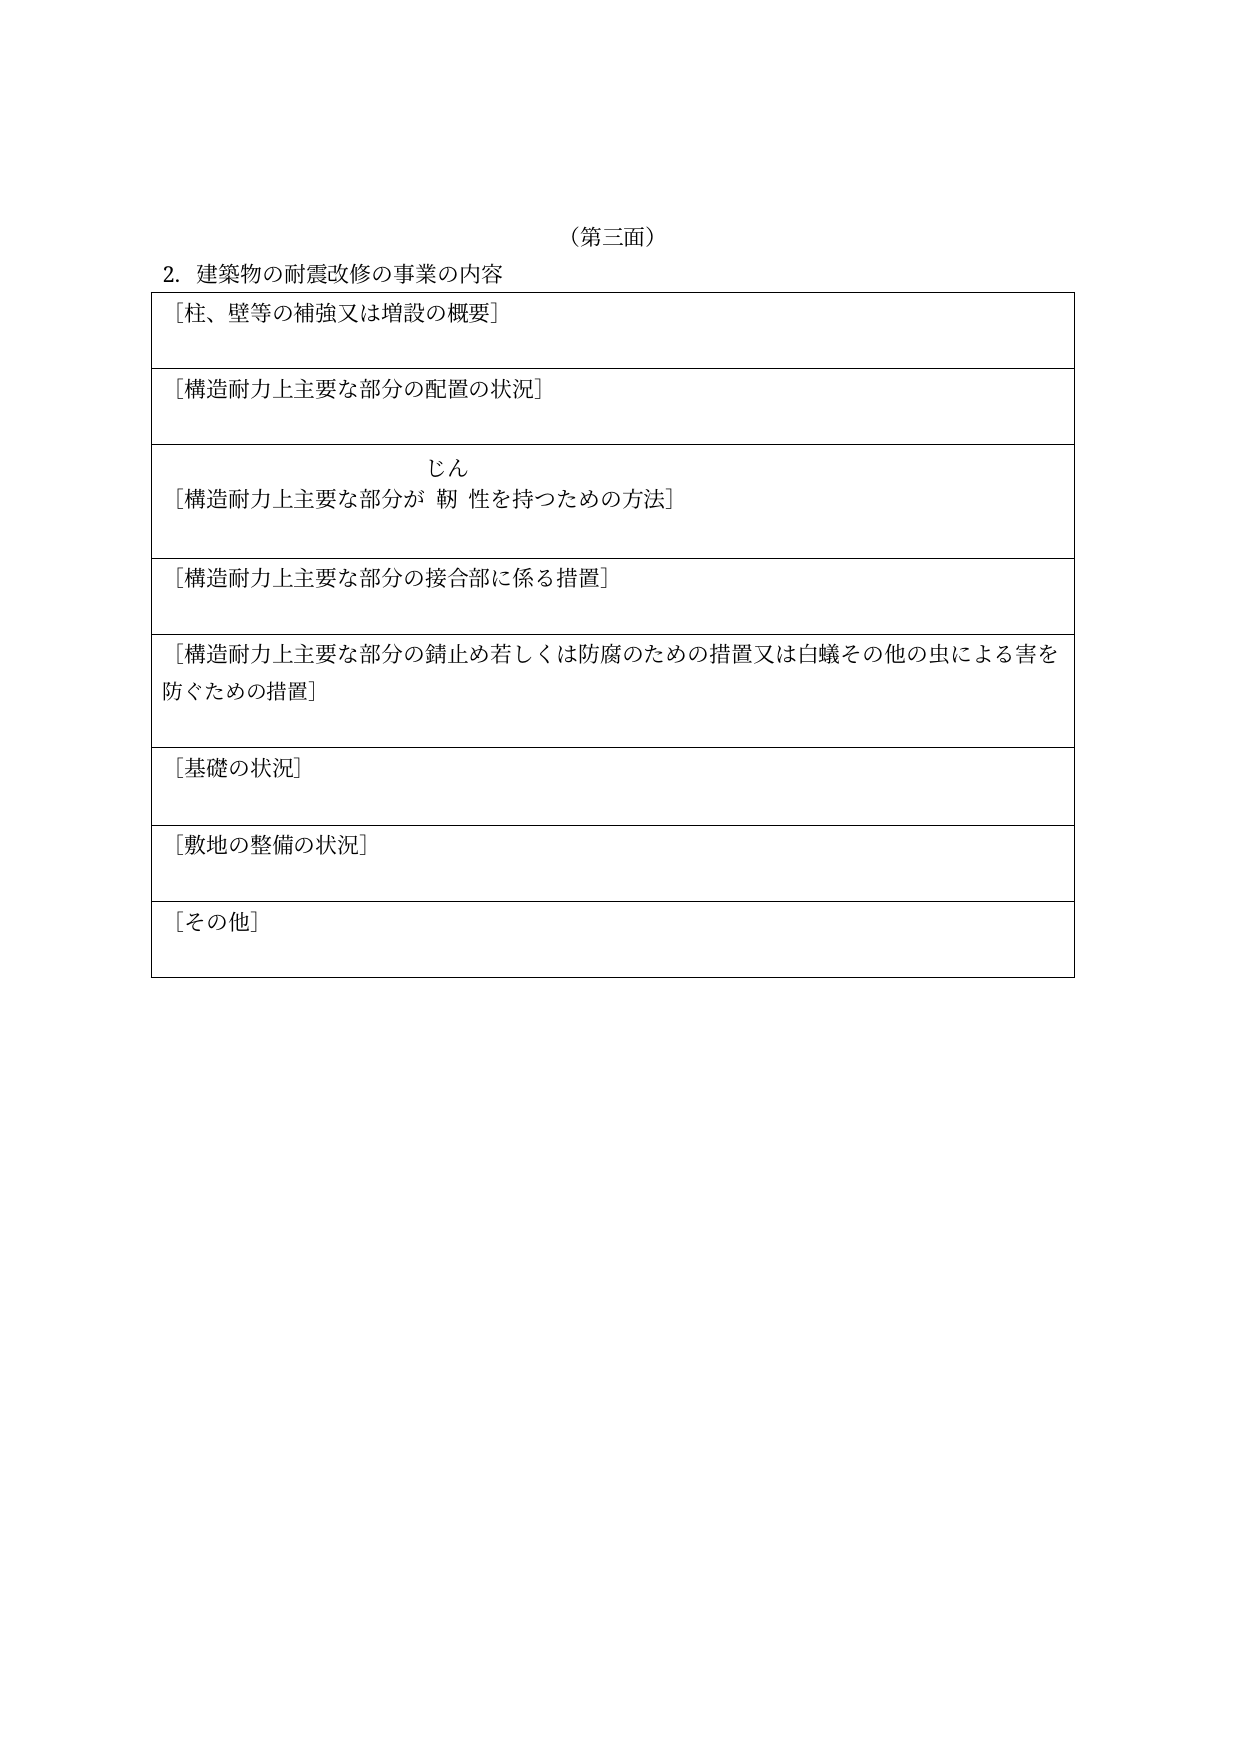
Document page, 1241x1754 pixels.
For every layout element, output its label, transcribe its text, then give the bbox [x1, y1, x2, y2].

table_cell ［構造耐力上主要な部分の配置の状況］ [152, 369, 1074, 444]
table_cell ［構造耐力上主要な部分の接合部に係る措置］ [152, 559, 1074, 633]
text （第三面） [162, 217, 1063, 254]
text 2．建築物の耐震改修の事業の内容 [162, 254, 1063, 292]
table_header ［柱、壁等の補強又は増設の概要］ [152, 293, 1074, 368]
table_cell ［その他］ [152, 902, 1074, 977]
table_cell ［構造耐力上主要な部分が性を持つための方法］ [152, 445, 1074, 557]
table_cell ［敷地の整備の状況］ [152, 826, 1074, 901]
table_cell ［基礎の状況］ [152, 748, 1074, 825]
table_cell ［構造耐力上主要な部分の錆止め若しくは防腐のための措置又は白蟻その他の虫による害を防ぐための措置］ [152, 635, 1074, 747]
